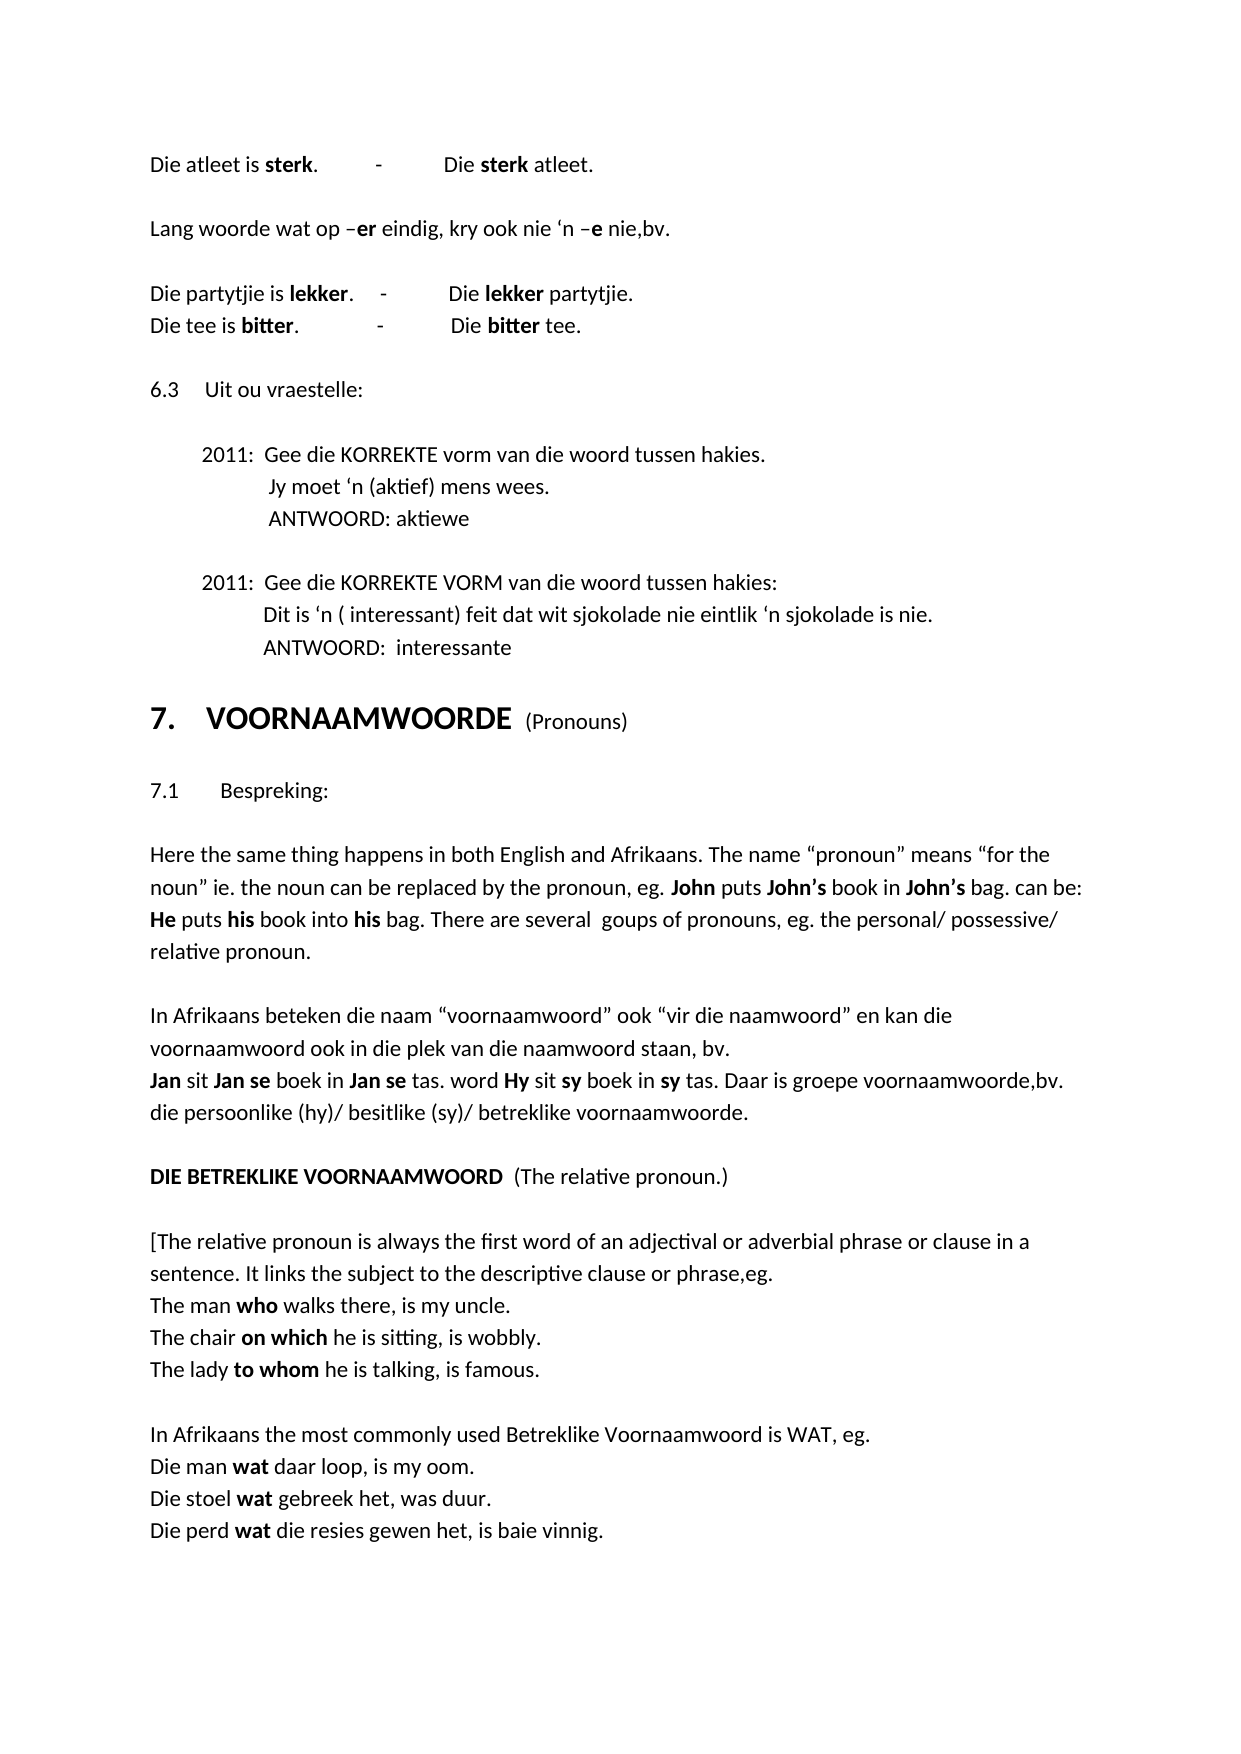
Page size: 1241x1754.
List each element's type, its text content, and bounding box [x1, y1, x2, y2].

text Die atleet is sterk. - Die sterk atleet. [150, 150, 1090, 178]
text The chair on which he is sitting, is wobbly. [150, 1323, 1090, 1351]
text Dit is ‘n ( interessant) feit dat wit sjokolade nie eintlik ‘n sjokolade is nie. [150, 601, 1090, 629]
text Here the same thing happens in both English and Afrikaans. The name “pronoun” means “for the noun” ie. the noun can be replaced by the pronoun, eg. John puts John’s book in John’s bag. can be: [150, 841, 1090, 901]
text In Afrikaans beteken die naam “voornaamwoord” ook “vir die naamwoord” en kan die voornaamwoord ook in die plek van die naamwoord staan, bv. [150, 1001, 1090, 1062]
text Jy moet ‘n (aktief) mens wees. [150, 472, 1090, 500]
text In Afrikaans the most commonly used Betreklike Voornaamwoord is WAT, eg. [150, 1420, 1090, 1448]
text ANTWOORD: aktiewe [150, 504, 1090, 532]
text DIE BETREKLIKE VOORNAAMWOORD (The relative pronoun.) [150, 1162, 1090, 1190]
text 6.3 Uit ou vraestelle: [150, 375, 1090, 403]
text 7.1 Bespreking: [150, 776, 1090, 804]
text Lang woorde wat op –er eindig, kry ook nie ‘n –e nie,bv. [150, 214, 1090, 242]
text 7. VOORNAAMWOORDE (Pronouns) [150, 697, 1090, 738]
text The man who walks there, is my uncle. [150, 1291, 1090, 1319]
text Die tee is bitter. - Die bitter tee. [150, 311, 1090, 339]
text [The relative pronoun is always the first word of an adjectival or adverbial phrase or clause in a sentence. It links the subject to the descriptive clause or phrase,eg. [150, 1227, 1090, 1287]
text 2011: Gee die KORREKTE vorm van die woord tussen hakies. [150, 440, 1090, 468]
text 2011: Gee die KORREKTE VORM van die woord tussen hakies: [150, 568, 1090, 596]
text He puts his book into his bag. There are several goups of pronouns, eg. the personal/ possessive/ relative pronoun. [150, 905, 1090, 965]
text Die stoel wat gebreek het, was duur. [150, 1484, 1090, 1512]
text Die man wat daar loop, is my oom. [150, 1452, 1090, 1480]
text Jan sit Jan se boek in Jan se tas. word Hy sit sy boek in sy tas. Daar is groepe voornaamwoorde,bv. die persoonlike (hy)/ besitlike (sy)/ betreklike voornaamwoorde. [150, 1066, 1090, 1126]
text ANTWOORD: interessante [150, 633, 1090, 661]
text Die perd wat die resies gewen het, is baie vinnig. [150, 1516, 1090, 1544]
text Die partytjie is lekker. - Die lekker partytjie. [150, 279, 1090, 307]
text The lady to whom he is talking, is famous. [150, 1356, 1090, 1383]
